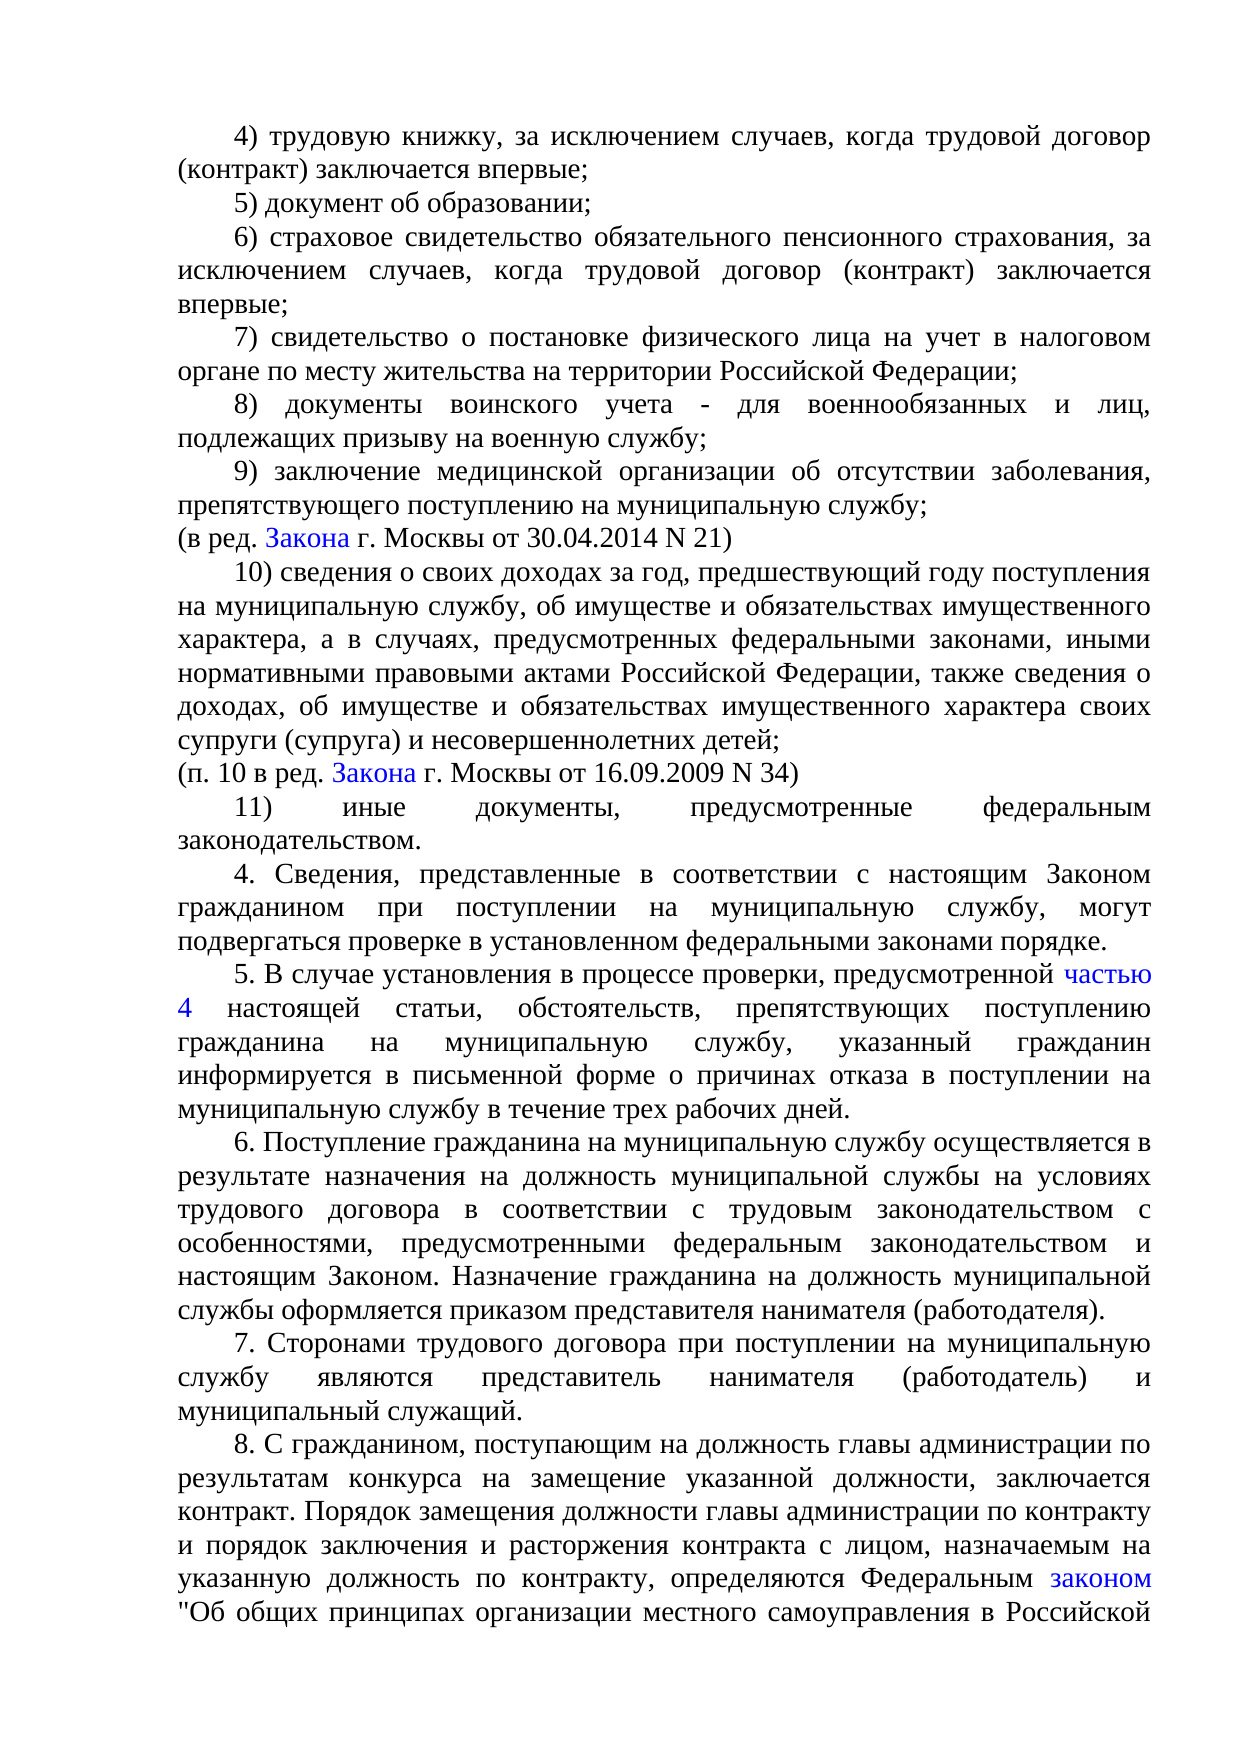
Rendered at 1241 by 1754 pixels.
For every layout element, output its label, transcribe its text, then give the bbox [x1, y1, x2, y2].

text 7. Сторонами трудового договора при поступлении на муниципальную службу являются представитель нанимателя (работодатель) и муниципальный служащий. [177, 1326, 1152, 1426]
text 5) документ об образовании; [177, 185, 1152, 219]
text 5. В случае установления в процессе проверки, предусмотренной частью 4 настоящей статьи, обстоятельств, препятствующих поступлению гражданина на муниципальную службу, указанный гражданин информируется в письменной форме о причинах отказа в поступлении на муниципальную службу в течение трех рабочих дней. [177, 957, 1152, 1124]
text 4) трудовую книжку, за исключением случаев, когда трудовой договор (контракт) заключается впервые; [177, 118, 1152, 185]
text 6. Поступление гражданина на муниципальную службу осуществляется в результате назначения на должность муниципальной службы на условиях трудового договора в соответствии с трудовым законодательством с особенностями, предусмотренными федеральным законодательством и настоящим Законом. Назначение гражданина на должность муниципальной службы оформляется приказом представителя нанимателя (работодателя). [177, 1124, 1152, 1326]
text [177, 1426, 1152, 1627]
text (п. 10 в ред. Закона г. Москвы от 16.09.2009 N 34) [177, 755, 1152, 789]
text 10) сведения о своих доходах за год, предшествующий году поступления на муниципальную службу, об имуществе и обязательствах имущественного характера, а в случаях, предусмотренных федеральными законами, иными нормативными правовыми актами Российской Федерации, также сведения о доходах, об имуществе и обязательствах имущественного характера своих супруги (супруга) и несовершеннолетних детей; [177, 554, 1152, 755]
text 7) свидетельство о постановке физического лица на учет в налоговом органе по месту жительства на территории Российской Федерации; [177, 319, 1152, 386]
text 4. Сведения, представленные в соответствии с настоящим Законом гражданином при поступлении на муниципальную службу, могут подвергаться проверке в установленном федеральными законами порядке. [177, 856, 1152, 957]
text 6) страховое свидетельство обязательного пенсионного страхования, за исключением случаев, когда трудовой договор (контракт) заключается впервые; [177, 219, 1152, 319]
text 9) заключение медицинской организации об отсутствии заболевания, препятствующего поступлению на муниципальную службу; [177, 453, 1152, 521]
text (в ред. Закона г. Москвы от 30.04.2014 N 21) [177, 521, 1152, 554]
text 8) документы воинского учета - для военнообязанных и лиц, подлежащих призыву на военную службу; [177, 386, 1152, 453]
text 11) иные документы, предусмотренные федеральным законодательством. [177, 789, 1152, 856]
